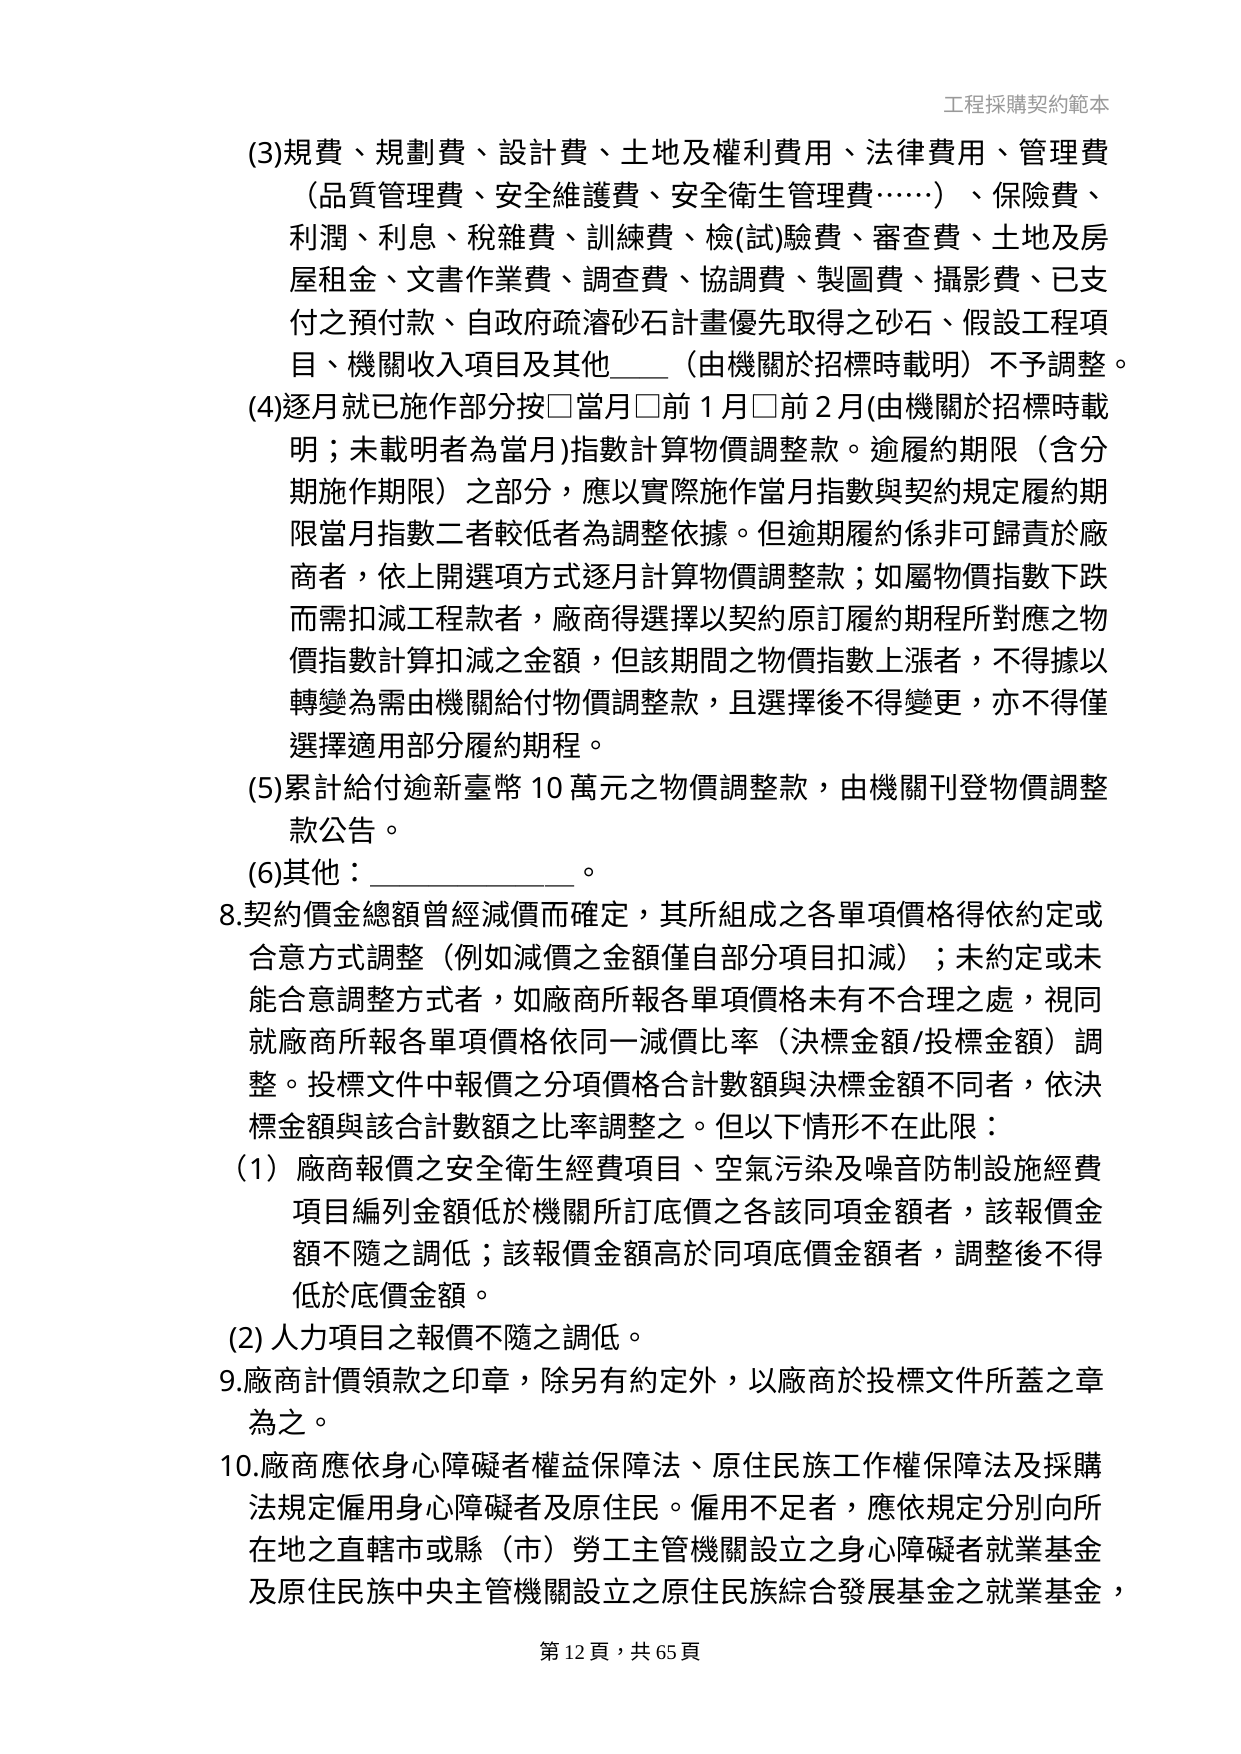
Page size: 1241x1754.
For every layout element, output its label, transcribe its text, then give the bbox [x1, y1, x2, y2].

text 9.廠商計價領款之印章，除另有約定外，以廠商於投標文件所蓋之章為之。 [218, 1357, 1104, 1442]
text (4)逐月就已施作部分按□當月□前1月□前2月(由機關於招標時載明；未載明者為當月)指數計算物價調整款。逾履約期限（含分期施作期限）之部分，應以實際施作當月指數與契約規定履約期限當月指數二者較低者為調整依據。但逾期履約係非可歸責於廠商者，依上開選項方式逐月計算物價調整款；如屬物價指數下跌而需扣減工程款者，廠商得選擇以契約原訂履約期程所對應之物價指數計算扣減之金額，但該期間之物價指數上漲者，不得據以轉變為需由機關給付物價調整款，且選擇後不得變更，亦不得僅選擇適用部分履約期程。 [248, 384, 1110, 765]
text (2) 人力項目之報價不隨之調低。 [228, 1315, 1110, 1357]
text (3)規費、規劃費、設計費、土地及權利費用、法律費用、管理費（品質管理費、安全維護費、安全衛生管理費……）、保險費、利潤、利息、稅雜費、訓練費、檢(試)驗費、審查費、土地及房屋租金、文書作業費、調查費、協調費、製圖費、攝影費、已支付之預付款、自政府疏濬砂石計畫優先取得之砂石、假設工程項目、機關收入項目及其他＿＿（由機關於招標時載明）不予調整。 [248, 130, 1110, 384]
text (5)累計給付逾新臺幣10萬元之物價調整款，由機關刊登物價調整款公告。 [248, 765, 1110, 849]
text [218, 1442, 1104, 1611]
text （1）廠商報價之安全衛生經費項目、空氣污染及噪音防制設施經費項目編列金額低於機關所訂底價之各該同項金額者，該報價金額不隨之調低；該報價金額高於同項底價金額者，調整後不得低於底價金額。 [219, 1146, 1104, 1315]
text 8.契約價金總額曾經減價而確定，其所組成之各單項價格得依約定或合意方式調整（例如減價之金額僅自部分項目扣減）；未約定或未能合意調整方式者，如廠商所報各單項價格未有不合理之處，視同就廠商所報各單項價格依同一減價比率（決標金額/投標金額）調整。投標文件中報價之分項價格合計數額與決標金額不同者，依決標金額與該合計數額之比率調整之。但以下情形不在此限： [218, 892, 1104, 1146]
text (6)其他：＿＿＿＿＿＿＿。 [248, 849, 1110, 892]
